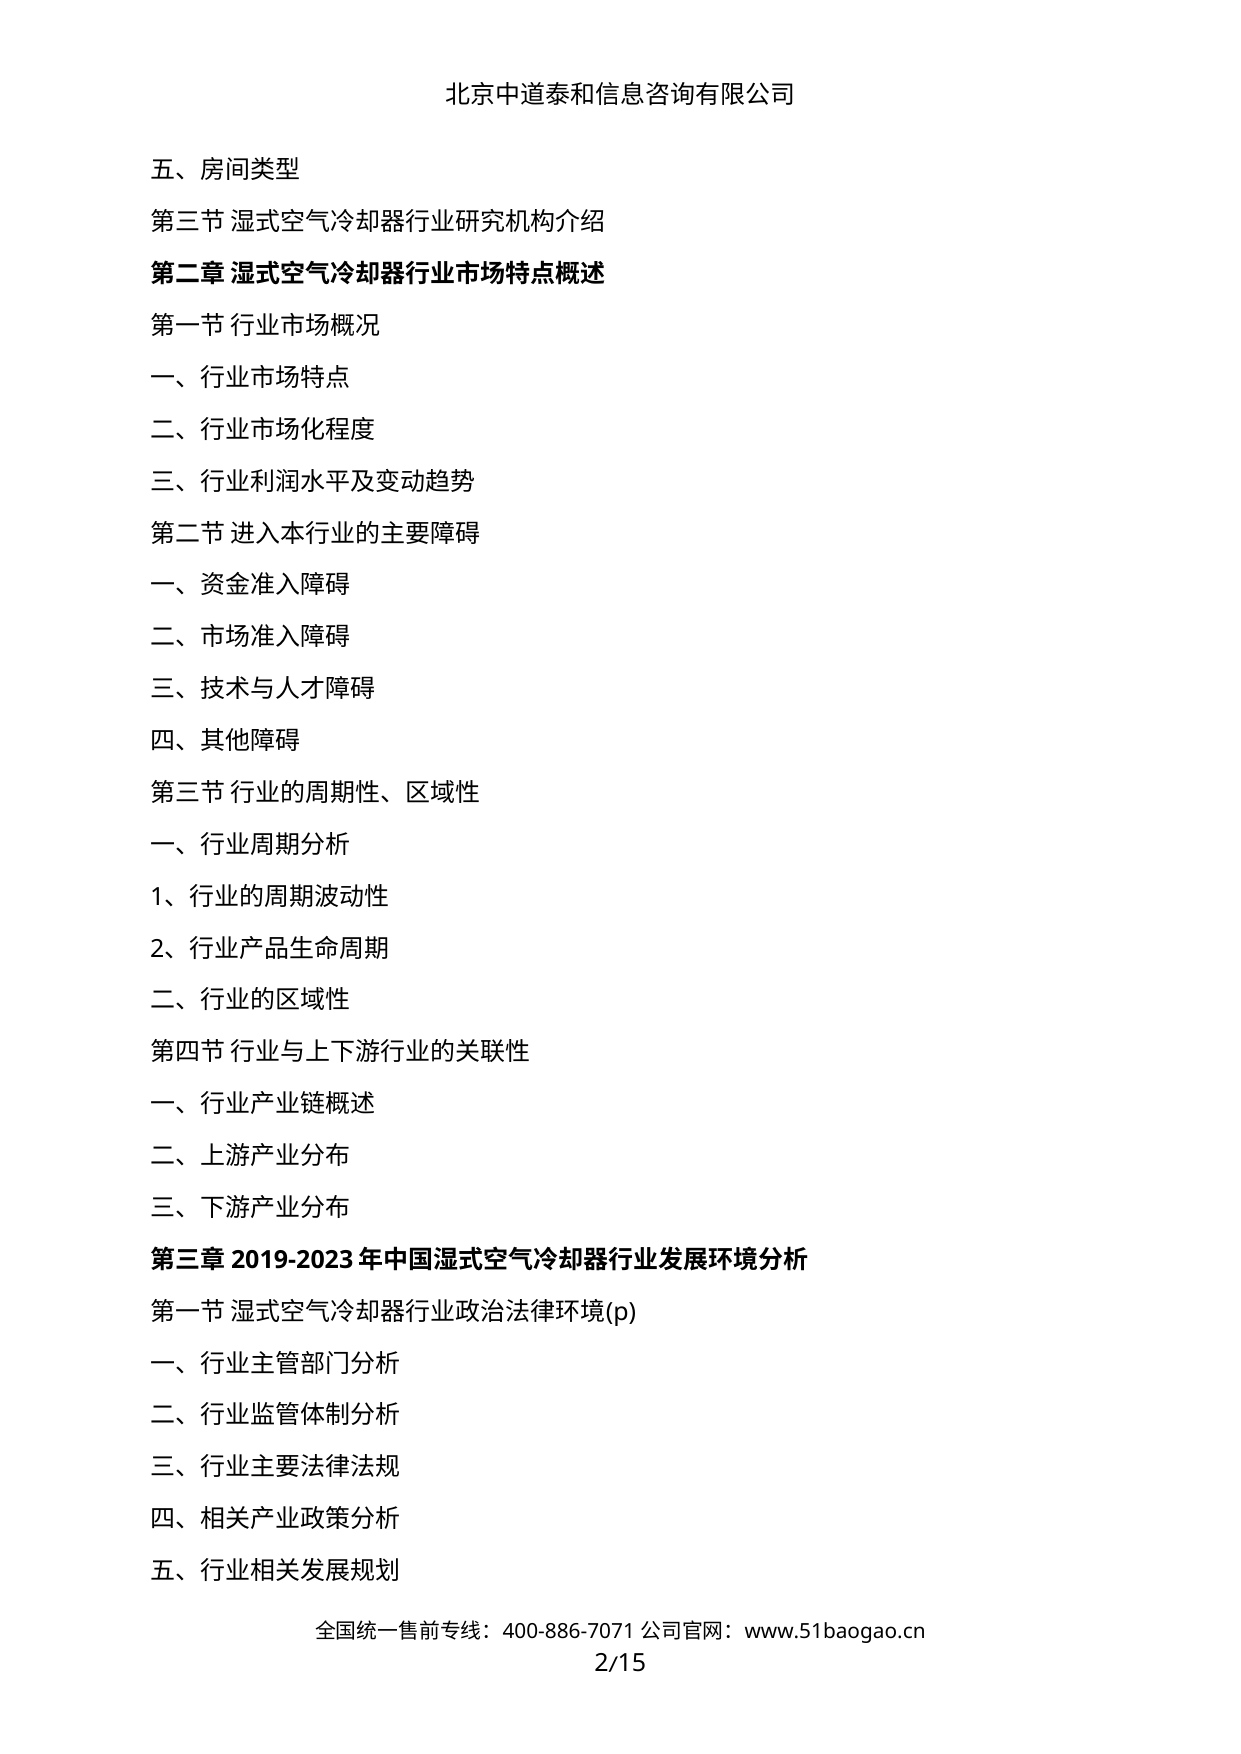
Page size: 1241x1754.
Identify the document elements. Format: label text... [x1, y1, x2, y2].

text 一、行业市场特点 [150, 357, 1090, 394]
text 第三节 湿式空气冷却器行业研究机构介绍 [150, 202, 1090, 238]
text 四、相关产业政策分析 [150, 1499, 1090, 1535]
text 一、资金准入障碍 [150, 565, 1090, 601]
text 二、行业监管体制分析 [150, 1395, 1090, 1431]
text 第一节 湿式空气冷却器行业政治法律环境(p) [150, 1291, 1090, 1327]
text 二、行业的区域性 [150, 980, 1090, 1016]
text 三、行业主要法律法规 [150, 1447, 1090, 1483]
text 二、上游产业分布 [150, 1136, 1090, 1172]
text 三、行业利润水平及变动趋势 [150, 461, 1090, 497]
text 一、行业周期分析 [150, 824, 1090, 861]
text 1、行业的周期波动性 [150, 876, 1090, 912]
text 第二章 湿式空气冷却器行业市场特点概述 [150, 254, 1090, 290]
text 五、行业相关发展规划 [150, 1551, 1090, 1587]
text 第三节 行业的周期性、区域性 [150, 772, 1090, 809]
text 五、房间类型 [150, 150, 1090, 186]
text 三、技术与人才障碍 [150, 669, 1090, 705]
text 四、其他障碍 [150, 721, 1090, 757]
text 二、行业市场化程度 [150, 409, 1090, 446]
text 第一节 行业市场概况 [150, 306, 1090, 342]
text 第二节 进入本行业的主要障碍 [150, 513, 1090, 549]
text 第三章 2019-2023年中国湿式空气冷却器行业发展环境分析 [150, 1239, 1090, 1276]
text 一、行业产业链概述 [150, 1084, 1090, 1120]
text 二、市场准入障碍 [150, 617, 1090, 653]
text 第四节 行业与上下游行业的关联性 [150, 1032, 1090, 1068]
text 三、下游产业分布 [150, 1187, 1090, 1224]
text 2、行业产品生命周期 [150, 928, 1090, 964]
text 一、行业主管部门分析 [150, 1343, 1090, 1379]
